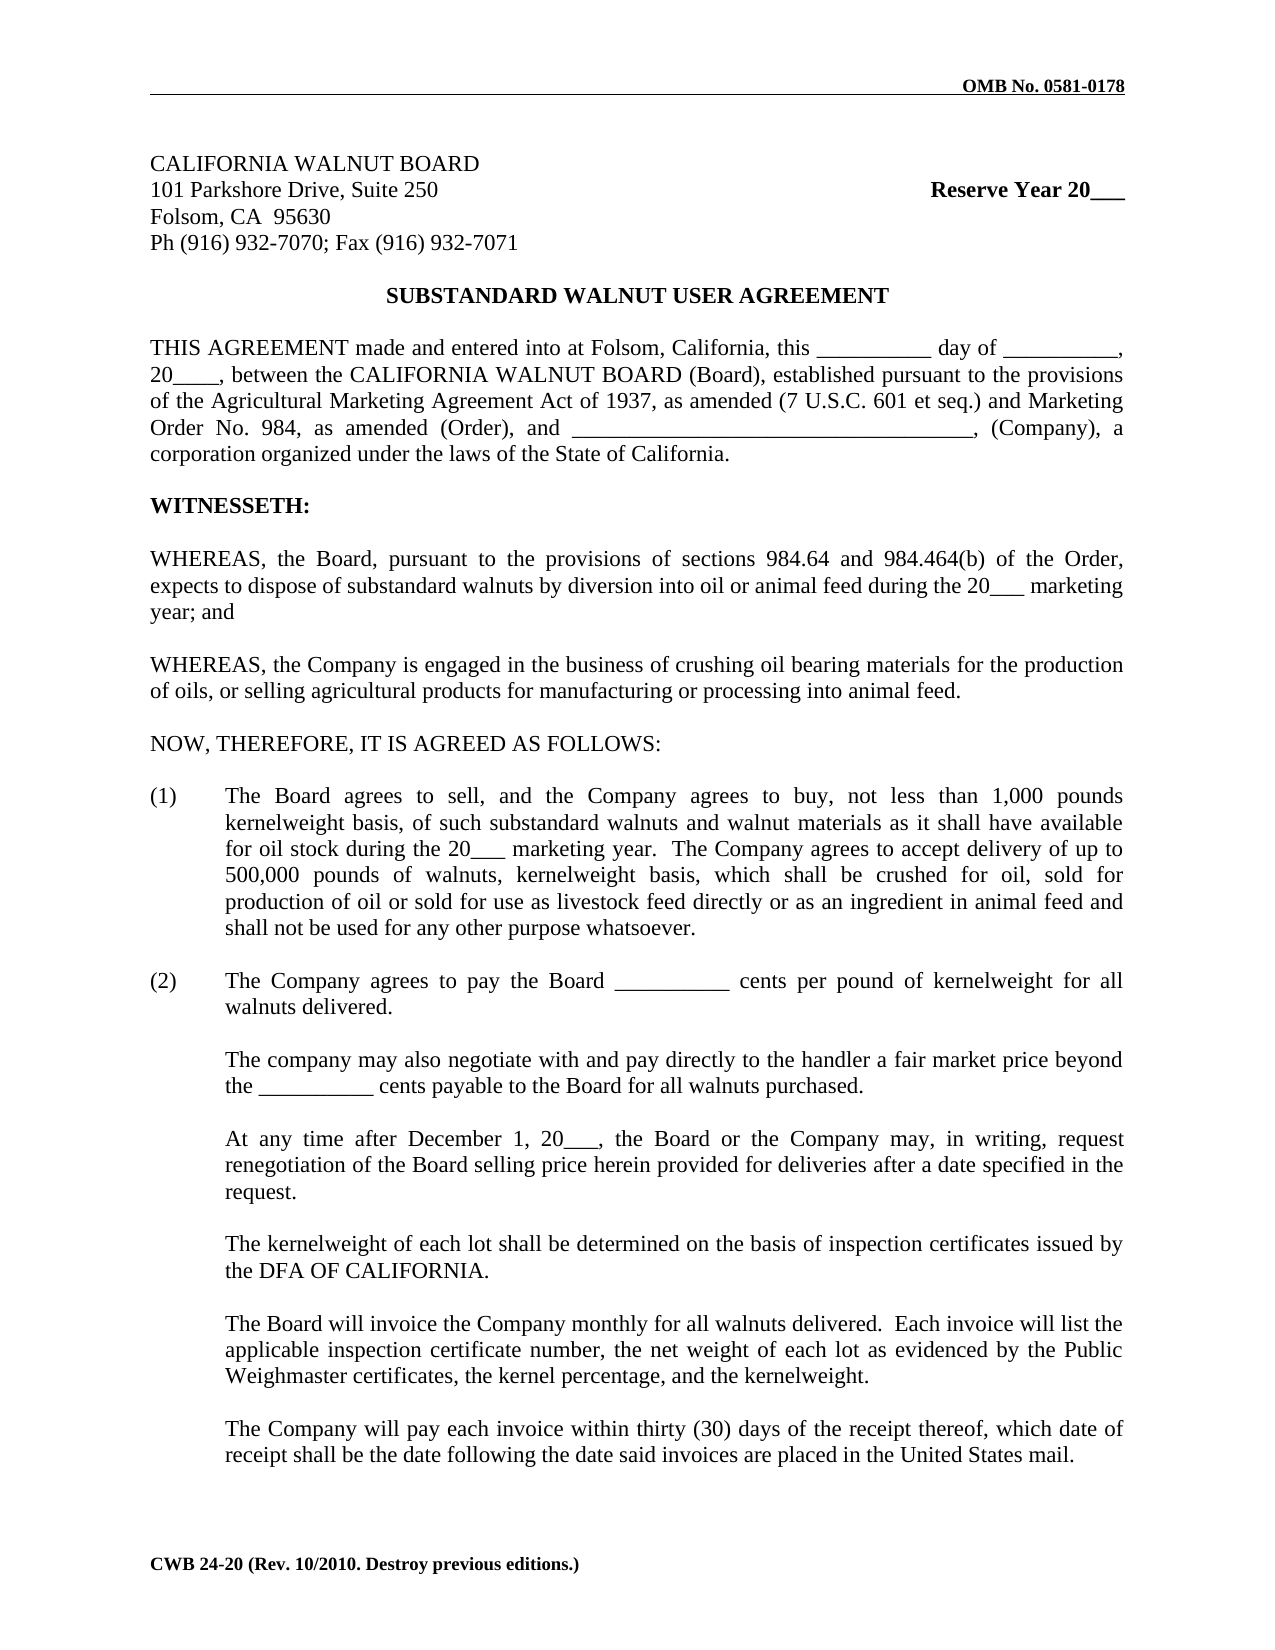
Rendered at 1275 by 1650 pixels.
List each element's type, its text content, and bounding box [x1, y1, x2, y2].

text The Board will invoice the Company monthly for all walnuts delivered. Each invoice will list the applicable inspection certificate number, the net weight of each lot as evidenced by the Public Weighmaster certificates, the kernel percentage, and the kernelweight. [225, 1309, 1125, 1389]
text The Company will pay each invoice within thirty (30) days of the receipt thereof, which date of receipt shall be the date following the date said invoices are placed in the United States mail. [225, 1415, 1125, 1468]
text WITNESSETH: [150, 493, 1125, 519]
text CALIFORNIA WALNUT BOARD [150, 150, 1125, 176]
subtitle Folsom, CA 95630 [150, 203, 1125, 229]
text NOW, THEREFORE, IT IS AGREED AS FOLLOWS: [150, 730, 1125, 756]
text THIS AGREEMENT made and entered into at Folsom, California, this __________ day of __________, 20____, between the CALIFORNIA WALNUT BOARD (Board), established pursuant to the provisions of the Agricultural Marketing Agreement Act of 1937, as amended (7 U.S.C. 601 et seq.) and Marketing Order No. 984, as amended (Order), and ___________________________________, (Company), a corporation organized under the laws of the State of California. [150, 334, 1125, 466]
text (1) The Board agrees to sell, and the Company agrees to buy, not less than 1,000 pounds kernelweight basis, of such substandard walnuts and walnut materials as it shall have available for oil stock during the 20___ marketing year. The Company agrees to accept delivery of up to 500,000 pounds of walnuts, kernelweight basis, which shall be crushed for oil, sold for production of oil or sold for use as livestock feed directly or as an ingredient in animal feed and shall not be used for any other purpose whatsoever. [150, 782, 1125, 941]
text (2) The Company agrees to pay the Board __________ cents per pound of kernelweight for all walnuts delivered. [150, 967, 1125, 1020]
text WHEREAS, the Company is engaged in the business of crushing oil bearing materials for the production of oils, or selling agricultural products for manufacturing or processing into animal feed. [150, 651, 1125, 703]
text At any time after December 1, 20___, the Board or the Company may, in writing, request renegotiation of the Board selling price herein provided for deliveries after a date specified in the request. [225, 1125, 1125, 1204]
text The kernelweight of each lot shall be determined on the basis of inspection certificates issued by the DFA OF CALIFORNIA. [225, 1231, 1125, 1283]
subtitle SUBSTANDARD WALNUT USER AGREEMENT [150, 282, 1125, 308]
text 101 Parkshore Drive, Suite 250 Reserve Year 20___ [150, 176, 1125, 203]
text The company may also negotiate with and pay directly to the handler a fair market price beyond the __________ cents payable to the Board for all walnuts purchased. [225, 1046, 1125, 1099]
text Ph (916) 932-7070; Fax (916) 932-7071 [150, 229, 1125, 255]
text WHEREAS, the Board, pursuant to the provisions of sections 984.64 and 984.464(b) of the Order, expects to dispose of substandard walnuts by diversion into oil or animal feed during the 20___ marketing year; and [150, 545, 1125, 624]
